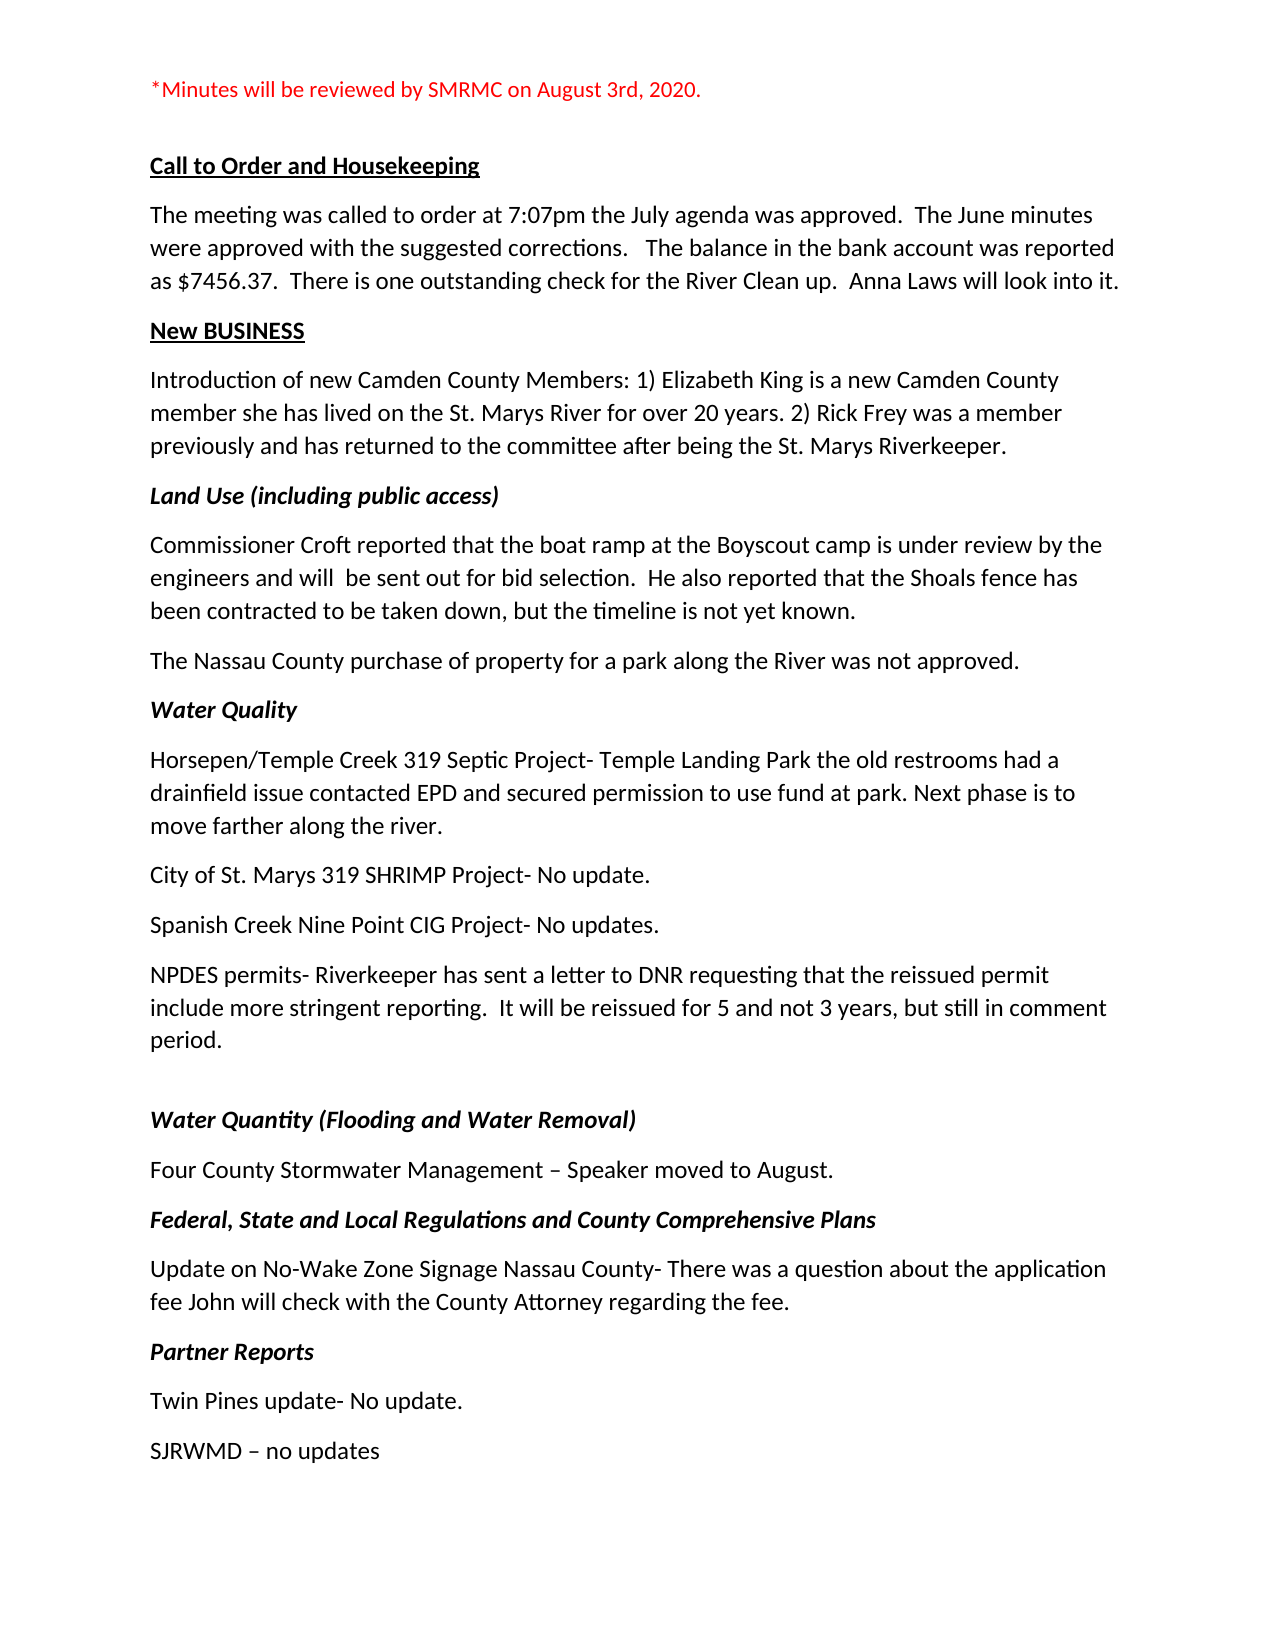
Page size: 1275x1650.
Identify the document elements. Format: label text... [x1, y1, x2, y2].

text The meeting was called to order at 7:07pm the July agenda was approved. The June minutes were approved with the suggested corrections. The balance in the bank account was reported as $7456.37. There is one outstanding check for the River Clean up. Anna Laws will look into it. [150, 199, 1125, 296]
text Partner Reports [150, 1336, 1125, 1366]
text Water Quality [150, 694, 1125, 725]
text Spanish Creek Nine Point CIG Project- No updates. [150, 909, 1125, 940]
text Land Use (including public access) [150, 480, 1125, 511]
text Call to Order and Housekeeping [150, 150, 1125, 181]
text Update on No-Wake Zone Signage Nassau County- There was a question about the application fee John will check with the County Attorney regarding the fee. [150, 1253, 1125, 1317]
text Twin Pines update- No update. [150, 1386, 1125, 1416]
text New BUSINESS [150, 315, 1125, 346]
text City of St. Marys 319 SHRIMP Project- No update. [150, 859, 1125, 890]
text SJRWMD – no updates [150, 1435, 1125, 1466]
text The Nassau County purchase of property for a park along the River was not approved. [150, 645, 1125, 676]
text NPDES permits- Riverkeeper has sent a letter to DNR requesting that the reissued permit include more stringent reporting. It will be reissued for 5 and not 3 years, but still in comment period. [150, 959, 1125, 1055]
text Federal, State and Local Regulations and County Comprehensive Plans [150, 1204, 1125, 1234]
text Water Quantity (Flooding and Water Removal) [150, 1105, 1125, 1135]
text Introduction of new Camden County Members: 1) Elizabeth King is a new Camden County member she has lived on the St. Marys River for over 20 years. 2) Rick Frey was a member previously and has returned to the committee after being the St. Marys Riverkeeper. [150, 364, 1125, 461]
text Four County Stormwater Management – Speaker moved to August. [150, 1154, 1125, 1185]
text Horsepen/Temple Creek 319 Septic Project- Temple Landing Park the old restrooms had a drainfield issue contacted EPD and secured permission to use fund at park. Next phase is to move farther along the river. [150, 744, 1125, 841]
text Commissioner Croft reported that the boat ramp at the Boyscout camp is under review by the engineers and will be sent out for bid selection. He also reported that the Shoals fence has been contracted to be taken down, but the timeline is not yet known. [150, 529, 1125, 626]
